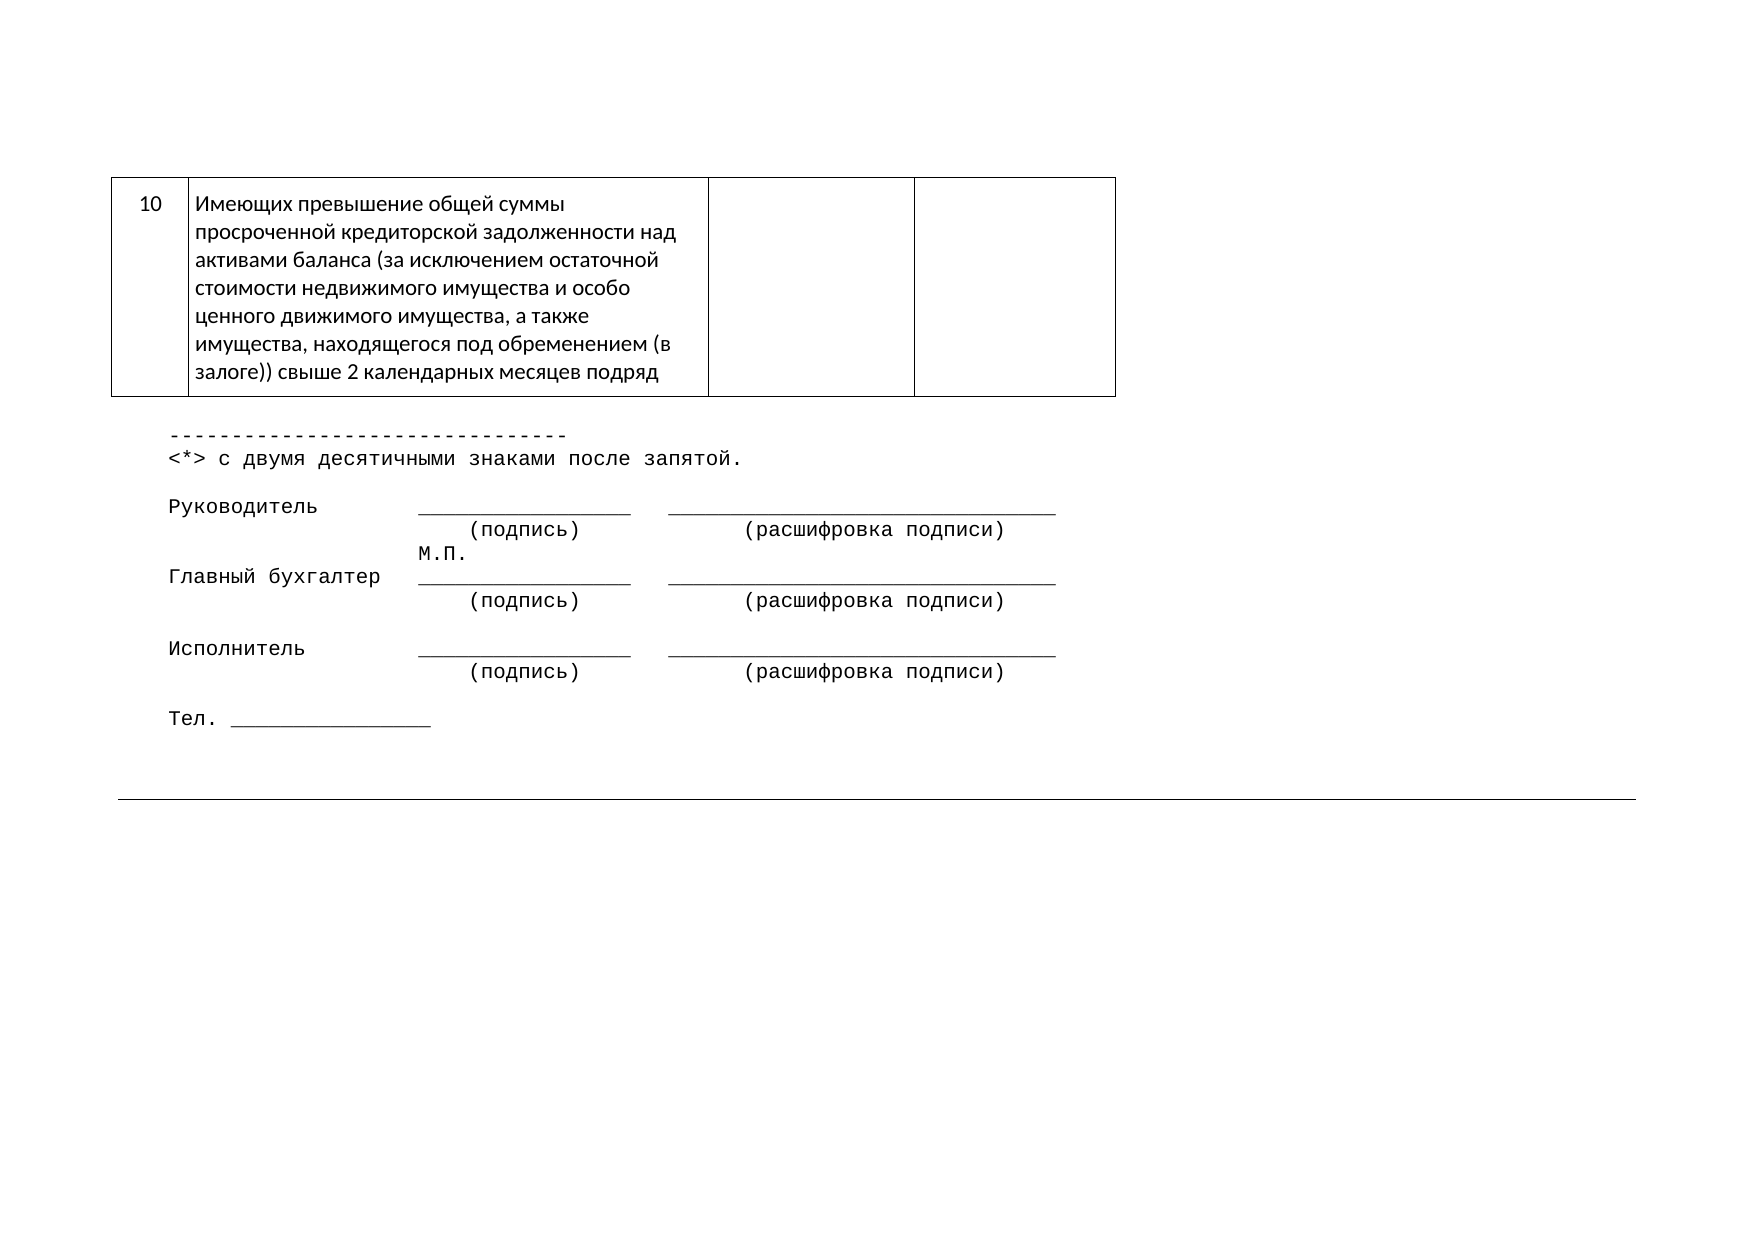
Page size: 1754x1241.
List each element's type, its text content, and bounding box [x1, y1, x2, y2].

table_cell [709, 178, 914, 396]
text Главный бухгалтер _________________ _______________________________ [118, 567, 1636, 590]
text (подпись) (расшифровка подписи) [118, 590, 1636, 614]
text <*> с двумя десятичными знаками после запятой. [118, 448, 1636, 472]
table_cell 10 [112, 178, 188, 396]
text Тел. ________________ [118, 708, 1636, 732]
text (подпись) (расшифровка подписи) [118, 661, 1636, 685]
text (подпись) (расшифровка подписи) [118, 519, 1636, 543]
text -------------------------------- [118, 425, 1636, 448]
table_cell Имеющих превышение общей суммы просроченной кредиторской задолженности над активами баланса (за исключением остаточной стоимости недвижимого имущества и особо ценного движимого имущества, а также имущества, находящегося под обременением (в залоге)) свыше 2 календарных месяцев подряд [189, 178, 708, 396]
text М.П. [118, 543, 1636, 567]
text Руководитель _________________ _______________________________ [118, 496, 1636, 519]
text Исполнитель _________________ _______________________________ [118, 637, 1636, 661]
table_cell [915, 178, 1115, 396]
